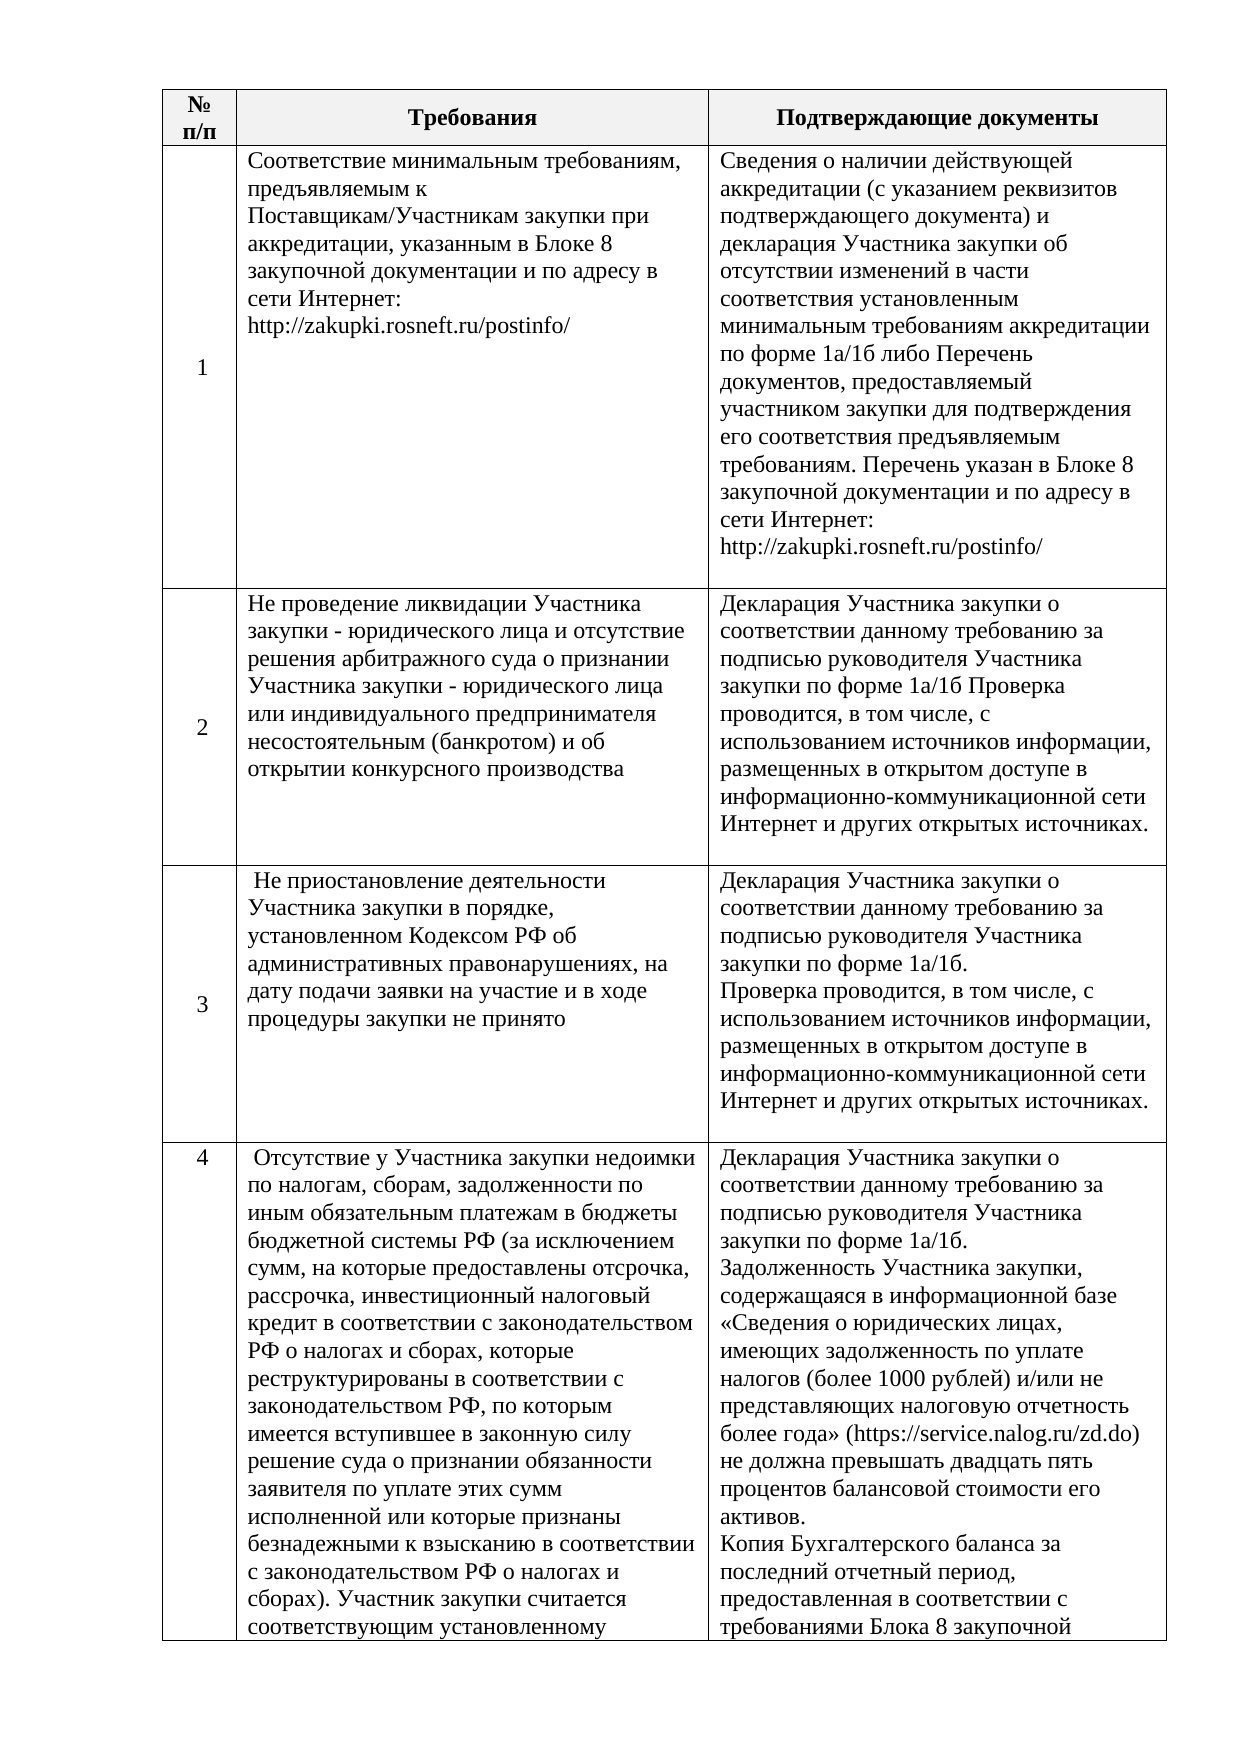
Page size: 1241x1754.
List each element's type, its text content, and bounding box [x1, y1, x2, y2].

table_header Требования [237, 90, 708, 145]
table_header Подтверждающие документы [709, 90, 1166, 145]
table_cell 1 [163, 146, 236, 588]
table_cell 3 [163, 866, 236, 1142]
table_cell Соответствие минимальным требованиям, предъявляемым к Поставщикам/Участникам закупки при аккредитации, указанным в Блоке 8 закупочной документации и по адресу в сети Интернет: http://zakupki.rosneft.ru/postinfo/ [237, 146, 708, 588]
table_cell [237, 1143, 708, 1640]
table_cell 2 [163, 589, 236, 865]
table_cell Не приостановление деятельности Участника закупки в порядке, установленном Кодексом РФ об административных правонарушениях, на дату подачи заявки на участие и в ходе процедуры закупки не принято [237, 866, 708, 1142]
table_cell Декларация Участника закупки о соответствии данному требованию за подписью руководителя Участника закупки по форме 1а/1б Проверка проводится, в том числе, с использованием источников информации, размещенных в открытом доступе в информационно-коммуникационной сети Интернет и других открытых источниках. [709, 589, 1166, 865]
table_cell Не проведение ликвидации Участника закупки - юридического лица и отсутствие решения арбитражного суда о признании Участника закупки - юридического лица или индивидуального предпринимателя несостоятельным (банкротом) и об открытии конкурсного производства [237, 589, 708, 865]
table_header № п/п [163, 90, 236, 145]
table_cell Декларация Участника закупки о соответствии данному требованию за подписью руководителя Участника закупки по форме 1а/1б. Проверка проводится, в том числе, с использованием источников информации, размещенных в открытом доступе в информационно-коммуникационной сети Интернет и других открытых источниках. [709, 866, 1166, 1142]
table_cell 4 [163, 1143, 236, 1640]
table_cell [709, 1143, 1166, 1640]
table_cell Сведения о наличии действующей аккредитации (с указанием реквизитов подтверждающего документа) и декларация Участника закупки об отсутствии изменений в части соответствия установленным минимальным требованиям аккредитации по форме 1а/1б либо Перечень документов, предоставляемый участником закупки для подтверждения его соответствия предъявляемым требованиям. Перечень указан в Блоке 8 закупочной документации и по адресу в сети Интернет: http://zakupki.rosneft.ru/postinfo/ [709, 146, 1166, 588]
